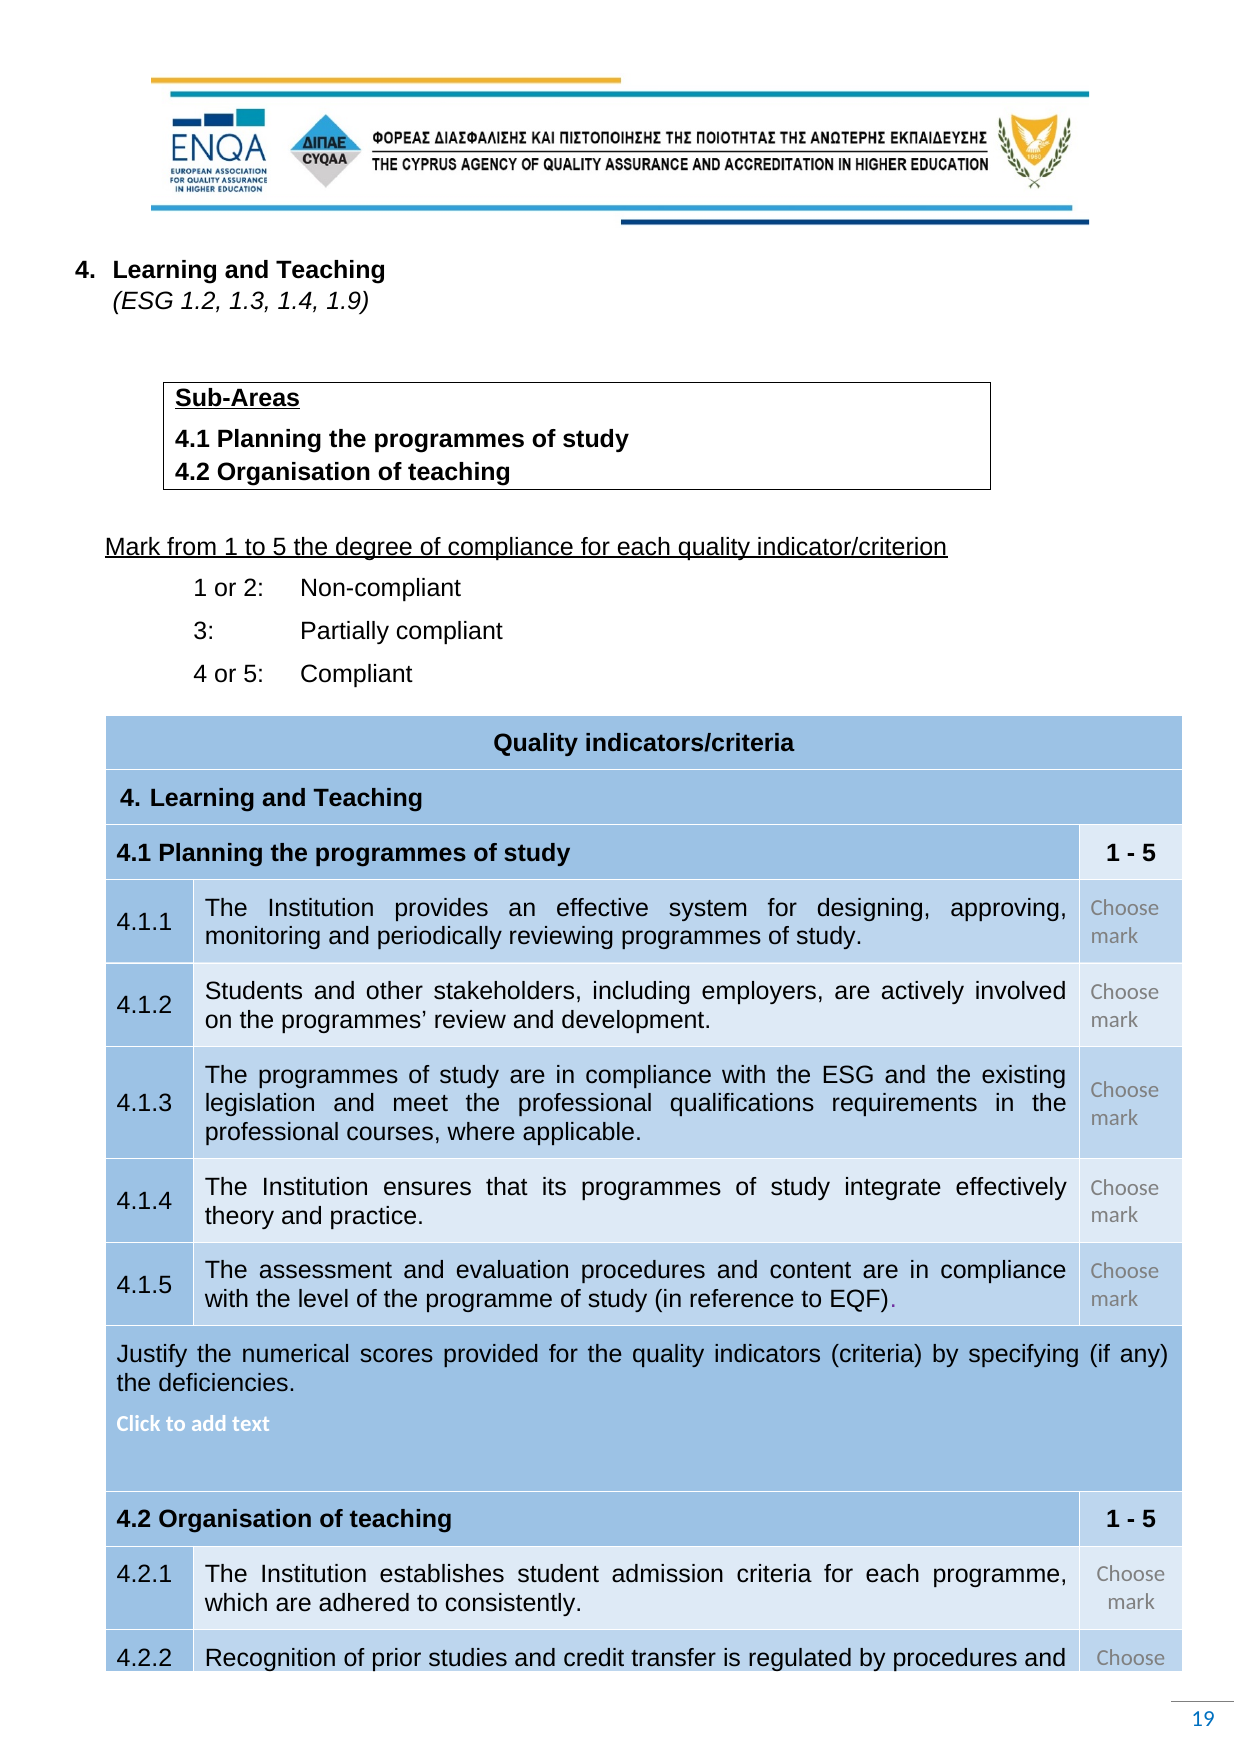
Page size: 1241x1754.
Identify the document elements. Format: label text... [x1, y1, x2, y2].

table_header Quality indicators/criteria [106, 716, 1182, 769]
table_cell Learning and Teaching [106, 770, 1182, 824]
table_cell Justify the numerical scores provided for the quality indicators (criteria) by specifying (if any) the deficiencies. [106, 1326, 1182, 1491]
list Learning and Teaching [75, 255, 1165, 284]
table_cell [1080, 964, 1182, 1046]
table_cell [1080, 1243, 1182, 1325]
table_cell Students and other stakeholders, including employers, are actively involved on the programmes’ review and development. [194, 964, 1079, 1046]
table_cell 4.2 Organisation of teaching [106, 1492, 1079, 1546]
table_cell 4.2.1 [106, 1547, 193, 1629]
table_cell The Institution ensures that its programmes of study integrate effectively theory and practice. [194, 1159, 1079, 1242]
text 1 or 2: Non-compliant [193, 573, 1165, 601]
table_cell 4.1.3 [106, 1047, 193, 1158]
table_cell 1 - 5 [1080, 1492, 1182, 1546]
table_cell 4.1.5 [106, 1243, 193, 1325]
table_cell [1080, 1159, 1182, 1242]
table_cell 4.2.2 [106, 1630, 193, 1671]
table_header Sub-Areas 4.1 Planning the programmes of study 4.2 Organisation of teaching [164, 383, 990, 489]
table_cell [1080, 880, 1182, 962]
table_cell 4.1.1 [106, 880, 193, 962]
text 3: Partially compliant [193, 616, 1165, 644]
table_cell [1080, 1547, 1182, 1629]
table_cell 1 - 5 [1080, 825, 1182, 879]
table_cell The Institution establishes student admission criteria for each programme, which are adhered to consistently. [194, 1547, 1079, 1629]
table_cell The Institution provides an effective system for designing, approving, monitoring and periodically reviewing programmes of study. [194, 880, 1079, 962]
picture [151, 73, 1090, 228]
table_cell 4.1 Planning the programmes of study [106, 825, 1079, 879]
list (ESG 1.2, 1.3, 1.4, 1.9) [112, 286, 1165, 315]
table_cell [1080, 1630, 1182, 1671]
table_cell 4.1.4 [106, 1159, 193, 1242]
text 4 or 5: Compliant [193, 659, 1165, 688]
table_cell The programmes of study are in compliance with the ESG and the existing legislation and meet the professional qualifications requirements in the professional courses, where applicable. [194, 1047, 1079, 1158]
text Mark from 1 to 5 the degree of compliance for each quality indicator/criterion [104, 531, 1165, 560]
table_cell 4.1.2 [106, 964, 193, 1046]
table_cell The assessment and evaluation procedures and content are in compliance with the level of the programme of study (in reference to EQF). [194, 1243, 1079, 1325]
table_cell [1080, 1047, 1182, 1158]
